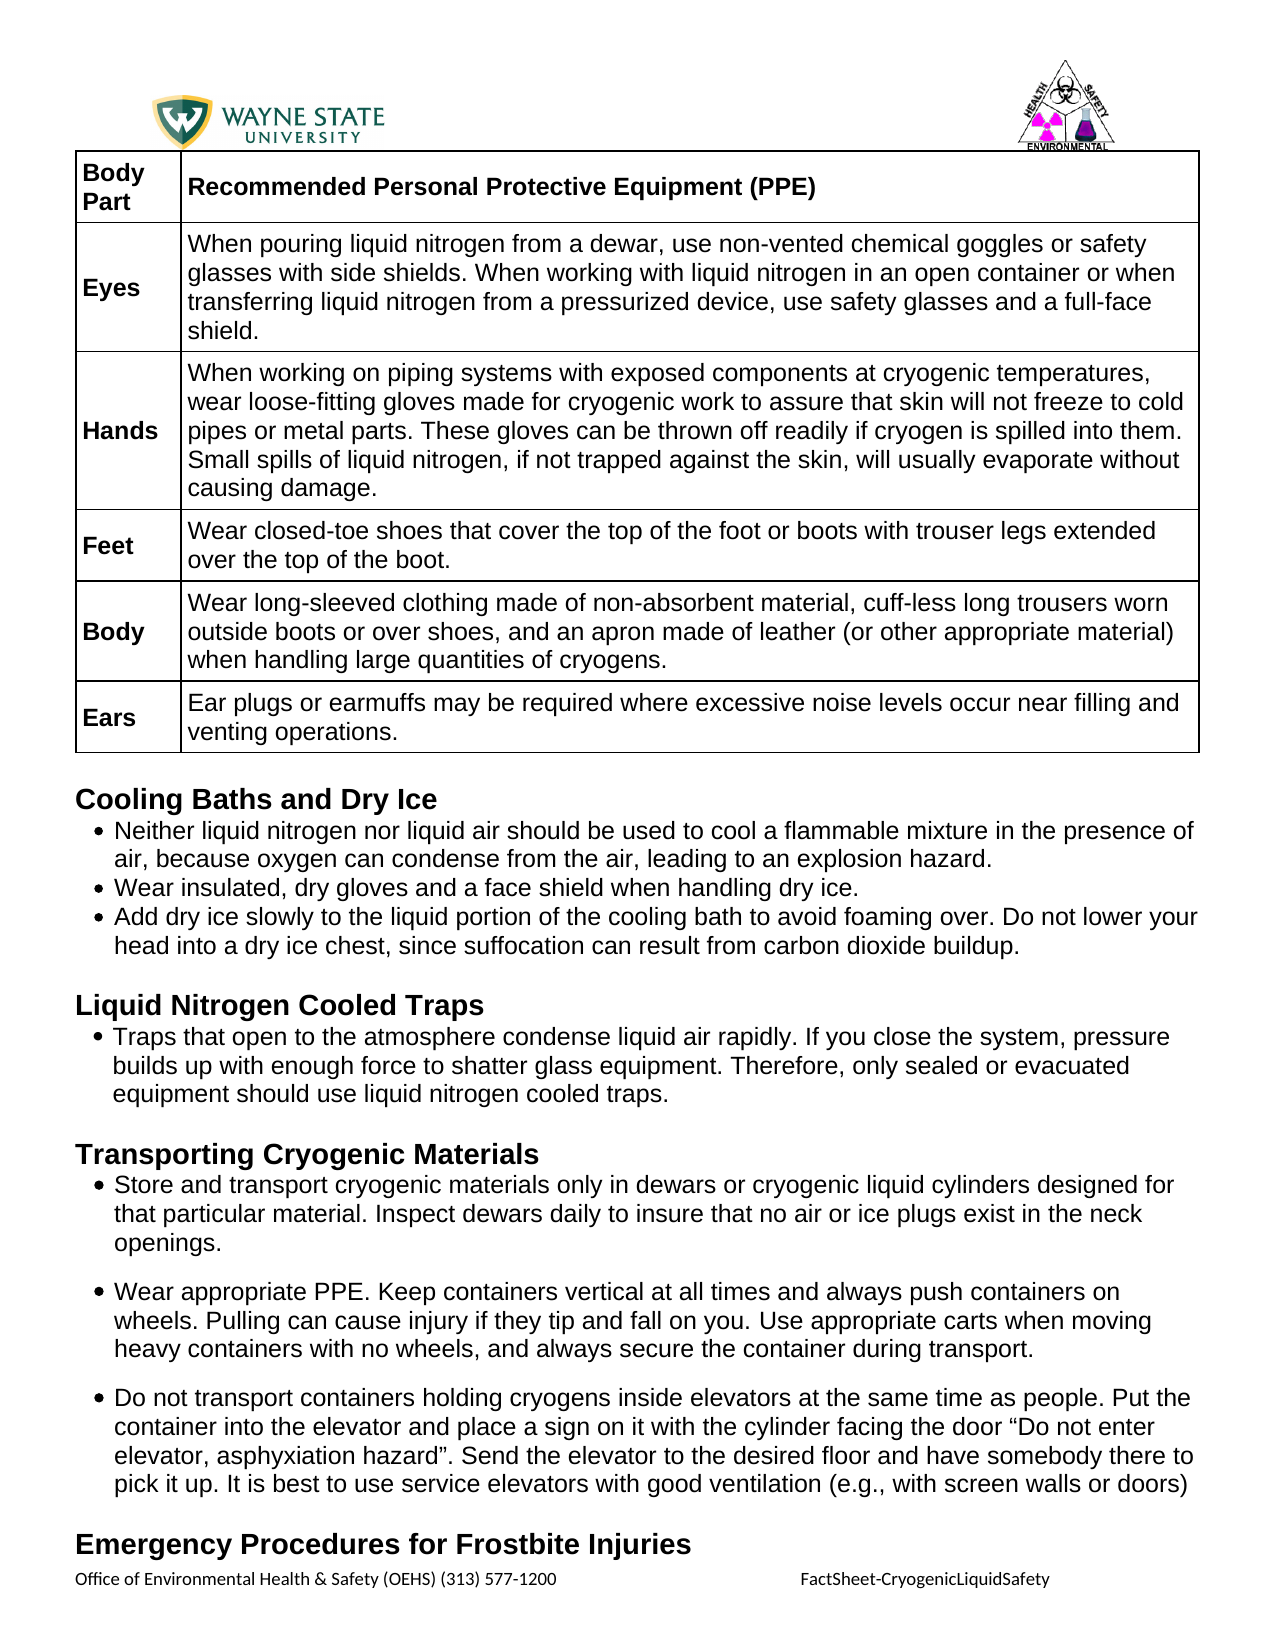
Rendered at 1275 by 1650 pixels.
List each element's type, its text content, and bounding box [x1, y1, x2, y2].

subtitle Emergency Procedures for Frostbite Injuries [75, 1527, 1200, 1561]
subtitle Cooling Baths and Dry Ice [75, 782, 1200, 816]
table_cell Ears [77, 682, 180, 752]
list Neither liquid nitrogen nor liquid air should be used to cool a flammable mixture in the presence of air, because oxygen can condense from the air, leading to an explosion hazard. [94, 816, 1200, 873]
table_cell Eyes [77, 223, 180, 351]
table_cell When pouring liquid nitrogen from a dewar, use non-vented chemical goggles or safety glasses with side shields. When working with liquid nitrogen in an open container or when transferring liquid nitrogen from a pressurized device, use safety glasses and a full-face shield. [182, 223, 1198, 351]
table_cell When working on piping systems with exposed components at cryogenic temperatures, wear loose-fitting gloves made for cryogenic work to assure that skin will not freeze to cold pipes or metal parts. These gloves can be thrown off readily if cryogen is spilled into them. Small spills of liquid nitrogen, if not trapped against the skin, will usually evaporate without causing damage. [182, 352, 1198, 508]
list Do not transport containers holding cryogens inside elevators at the same time as people. Put the container into the elevator and place a sign on it with the cylinder facing the door “Do not enter elevator, asphyxiation hazard”. Send the elevator to the desired floor and have somebody there to pick it up. It is best to use service elevators with good ventilation (e.g., with screen walls or doors) [94, 1383, 1200, 1498]
list Store and transport cryogenic materials only in dewars or cryogenic liquid cylinders designed for that particular material. Inspect dewars daily to insure that no air or ice plugs exist in the neck openings. [94, 1170, 1200, 1257]
list Traps that open to the atmosphere condense liquid air rapidly. If you close the system, pressure builds up with enough force to shatter glass equipment. Therefore, only sealed or evacuated equipment should use liquid nitrogen cooled traps. [94, 1022, 1200, 1108]
subtitle Liquid Nitrogen Cooled Traps [75, 988, 1200, 1022]
table_header Body Part [77, 152, 180, 222]
table_cell Wear long-sleeved clothing made of non-absorbent material, cuff-less long trousers worn outside boots or over shoes, and an apron made of leather (or other appropriate material) when handling large quantities of cryogens. [182, 582, 1198, 680]
subtitle Transporting Cryogenic Materials [75, 1137, 1200, 1170]
list Wear insulated, dry gloves and a face shield when handling dry ice. [94, 873, 1200, 902]
table_cell Ear plugs or earmuffs may be required where excessive noise levels occur near filling and venting operations. [182, 682, 1198, 752]
picture [1006, 60, 1125, 150]
table_cell Wear closed-toe shoes that cover the top of the foot or boots with trouser legs extended over the top of the boot. [182, 510, 1198, 580]
table_cell Body [77, 582, 180, 680]
table_header Recommended Personal Protective Equipment (PPE) [182, 152, 1198, 222]
picture [150, 95, 385, 150]
table_cell Feet [77, 510, 180, 580]
list Wear appropriate PPE. Keep containers vertical at all times and always push containers on wheels. Pulling can cause injury if they tip and fall on you. Use appropriate carts when moving heavy containers with no wheels, and always secure the container during transport. [94, 1277, 1200, 1363]
table_cell Hands [77, 352, 180, 508]
list Add dry ice slowly to the liquid portion of the cooling bath to avoid foaming over. Do not lower your head into a dry ice chest, since suffocation can result from carbon dioxide buildup. [94, 902, 1200, 959]
